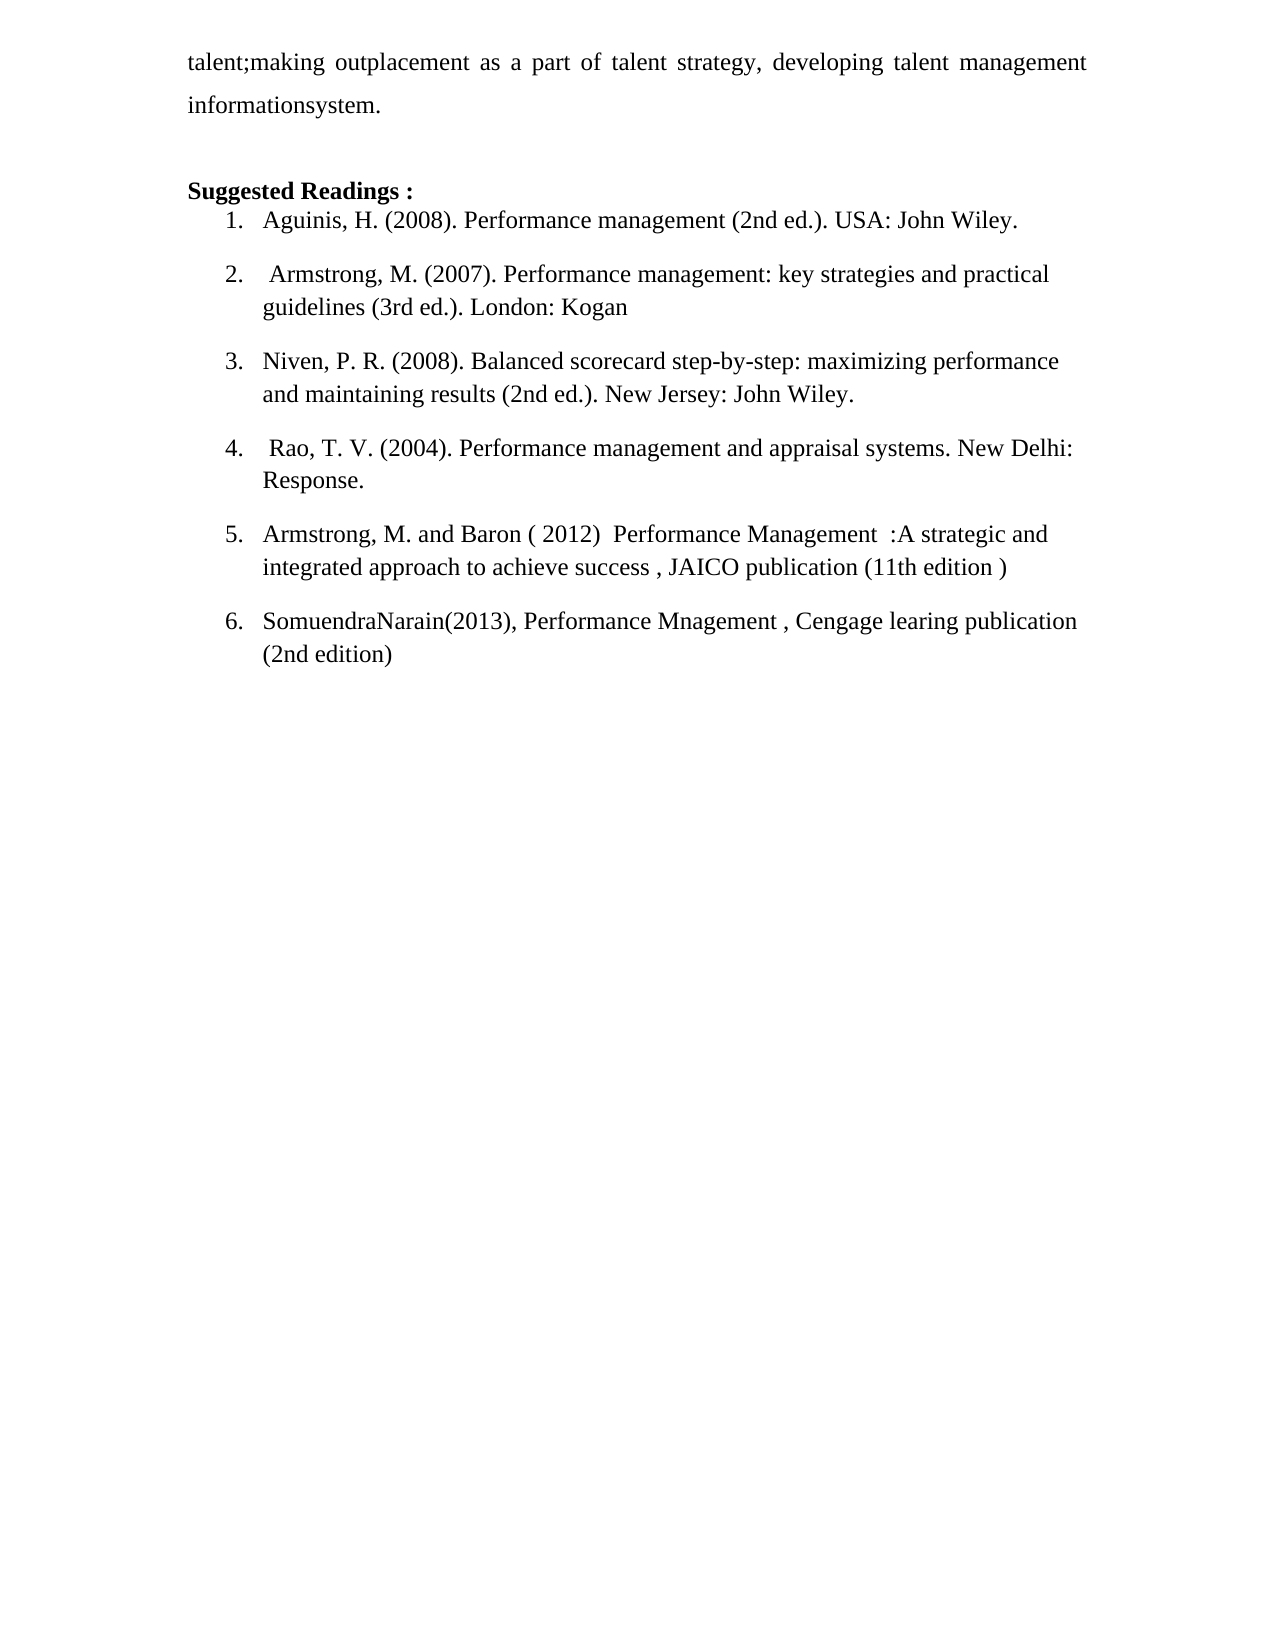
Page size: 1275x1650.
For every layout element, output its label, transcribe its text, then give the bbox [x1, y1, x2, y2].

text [187, 47, 1087, 119]
list Armstrong, M. (2007). Performance management: key strategies and practical guidelines (3rd ed.). London: Kogan [225, 259, 1087, 321]
list Niven, P. R. (2008). Balanced scorecard step-by-step: maximizing performance and maintaining results (2nd ed.). New Jersey: John Wiley. [225, 346, 1087, 407]
list Aguinis, H. (2008). Performance management (2nd ed.). USA: John Wiley. [225, 205, 1087, 234]
text Suggested Readings : [187, 176, 1087, 205]
list SomuendraNarain(2013), Performance Mnagement , Cengage learing publication (2nd edition) [225, 606, 1087, 668]
list Armstrong, M. and Baron ( 2012) Performance Management :A strategic and integrated approach to achieve success , JAICO publication (11th edition ) [225, 519, 1087, 581]
list Rao, T. V. (2004). Performance management and appraisal systems. New Delhi: Response. [225, 433, 1087, 494]
